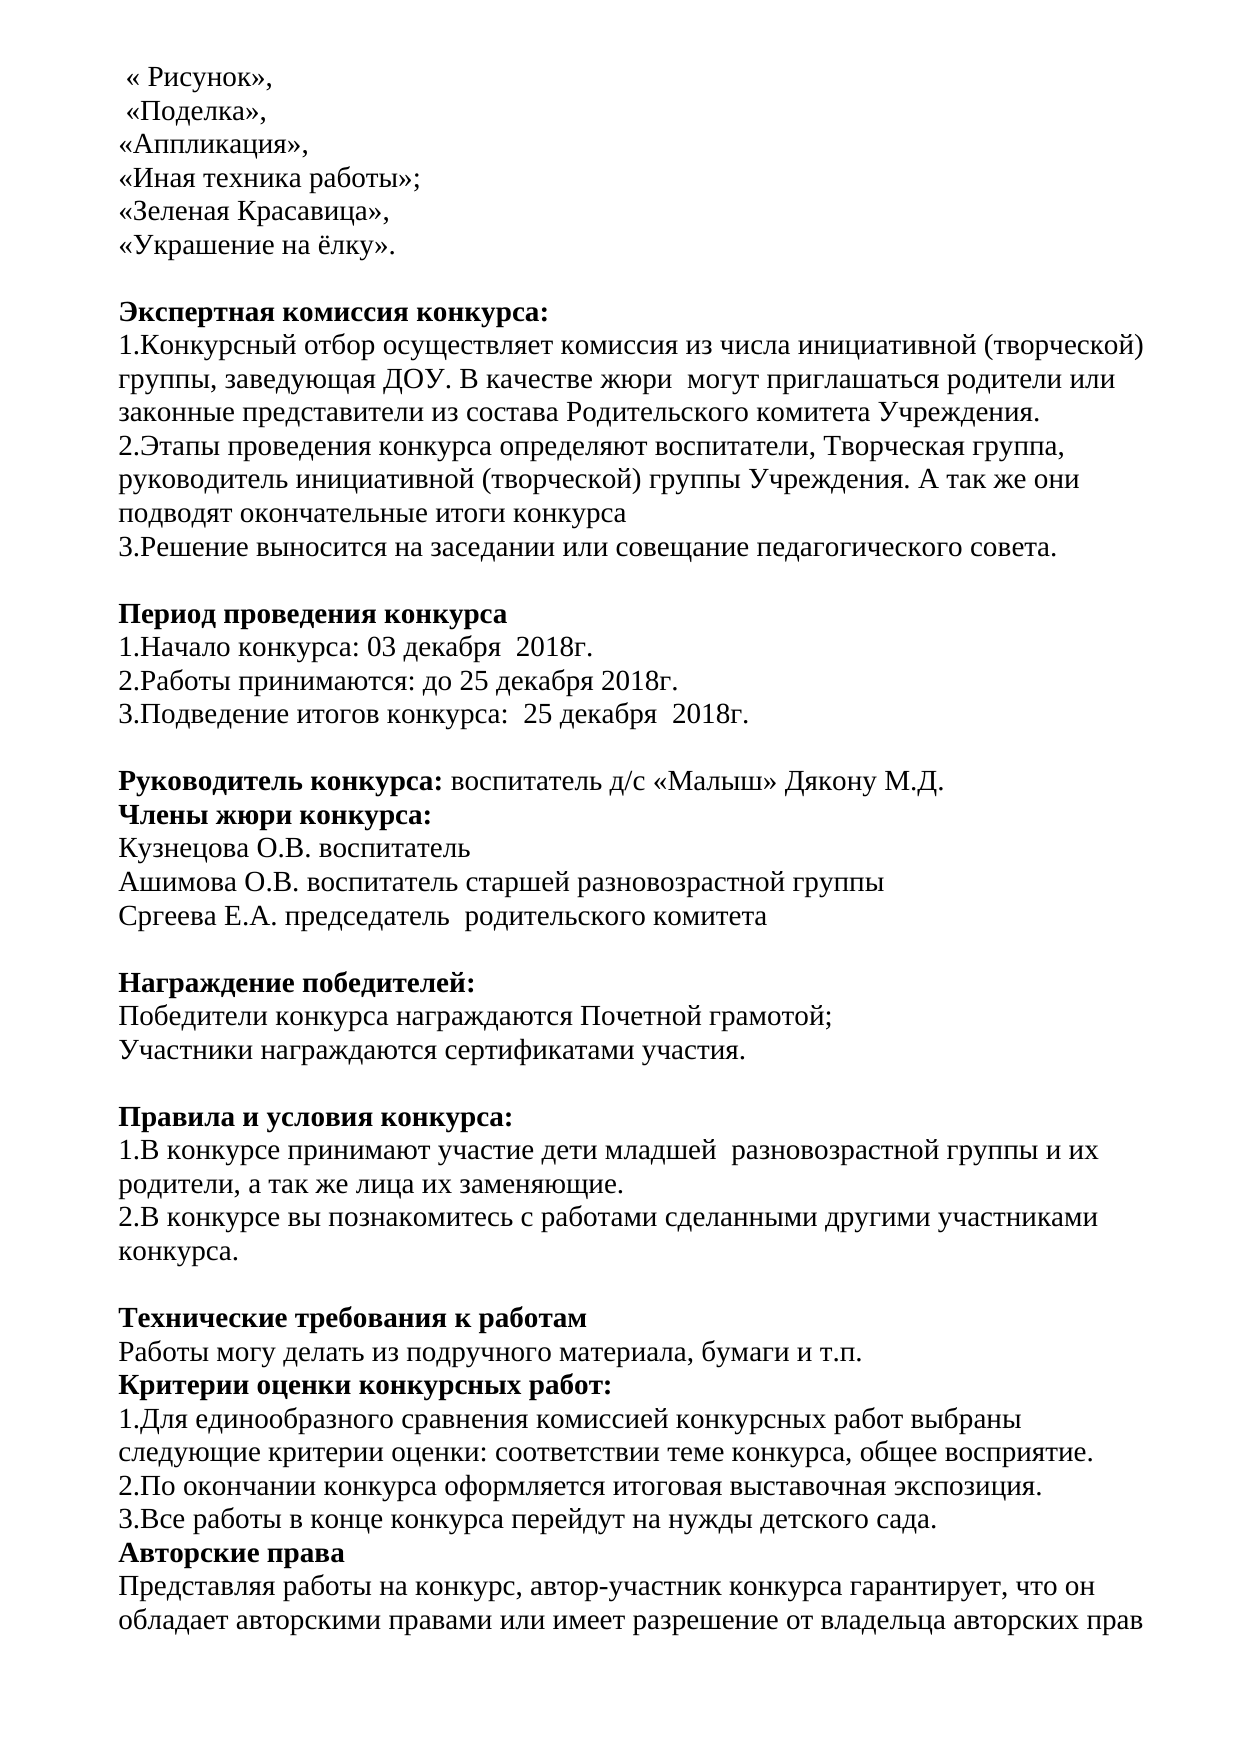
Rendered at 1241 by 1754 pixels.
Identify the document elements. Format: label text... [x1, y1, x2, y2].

text «Поделка», [118, 93, 1152, 126]
text Правила и условия конкурса: [118, 1099, 1152, 1132]
text Участники награждаются сертификатами участия. [118, 1032, 1152, 1065]
text 2.Работы принимаются: до 25 декабря 2018г. [118, 663, 1152, 696]
text Работы могу делать из подручного материала, бумаги и т.п. [118, 1334, 1152, 1367]
text Руководитель конкурса: воспитатель д/с «Малыш» Дякону М.Д. [118, 763, 1152, 797]
text Авторские права [118, 1535, 1152, 1568]
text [118, 1568, 1152, 1636]
text 3.Решение выносится на заседании или совещание педагогического совета. [118, 529, 1152, 562]
text 2.В конкурсе вы познакомитесь с работами сделанными другими участниками конкурса. [118, 1199, 1152, 1267]
text Победители конкурса награждаются Почетной грамотой; [118, 998, 1152, 1032]
text Кузнецова О.В. воспитатель [118, 831, 1152, 864]
text «Аппликация», [118, 126, 1152, 160]
text Критерии оценки конкурсных работ: [118, 1367, 1152, 1401]
text 1.Для единообразного сравнения комиссией конкурсных работ выбраны следующие критерии оценки: соответствии теме конкурса, общее восприятие. [118, 1401, 1152, 1468]
text Сргеева Е.А. председатель родительского комитета [118, 898, 1152, 931]
text 1.Конкурсный отбор осуществляет комиссия из числа инициативной (творческой) группы, заведующая ДОУ. В качестве жюри могут приглашаться родители или законные представители из состава Родительского комитета Учреждения. [118, 327, 1152, 428]
text Ашимова О.В. воспитатель старшей разновозрастной группы [118, 864, 1152, 898]
text 2.Этапы проведения конкурса определяют воспитатели, Творческая группа, руководитель инициативной (творческой) группы Учреждения. А так же они подводят окончательные итоги конкурса [118, 428, 1152, 529]
text 3.Подведение итогов конкурса: 25 декабря 2018г. [118, 696, 1152, 730]
text Период проведения конкурса [118, 596, 1152, 629]
text «Украшение на ёлку». [118, 227, 1152, 260]
text Экспертная комиссия конкурса: [118, 294, 1152, 327]
text Награждение победителей: [118, 965, 1152, 998]
text «Зеленая Красавица», [118, 193, 1152, 227]
text Члены жюри конкурса: [118, 797, 1152, 831]
text « Рисунок», [118, 59, 1152, 93]
text 1.Начало конкурса: 03 декабря 2018г. [118, 629, 1152, 663]
text 2.По окончании конкурса оформляется итоговая выставочная экспозиция. [118, 1468, 1152, 1501]
text 3.Все работы в конце конкурса перейдут на нужды детского сада. [118, 1501, 1152, 1535]
text «Иная техника работы»; [118, 160, 1152, 193]
text 1.В конкурсе принимают участие дети младшей разновозрастной группы и их родители, а так же лица их заменяющие. [118, 1132, 1152, 1199]
text Технические требования к работам [118, 1300, 1152, 1334]
